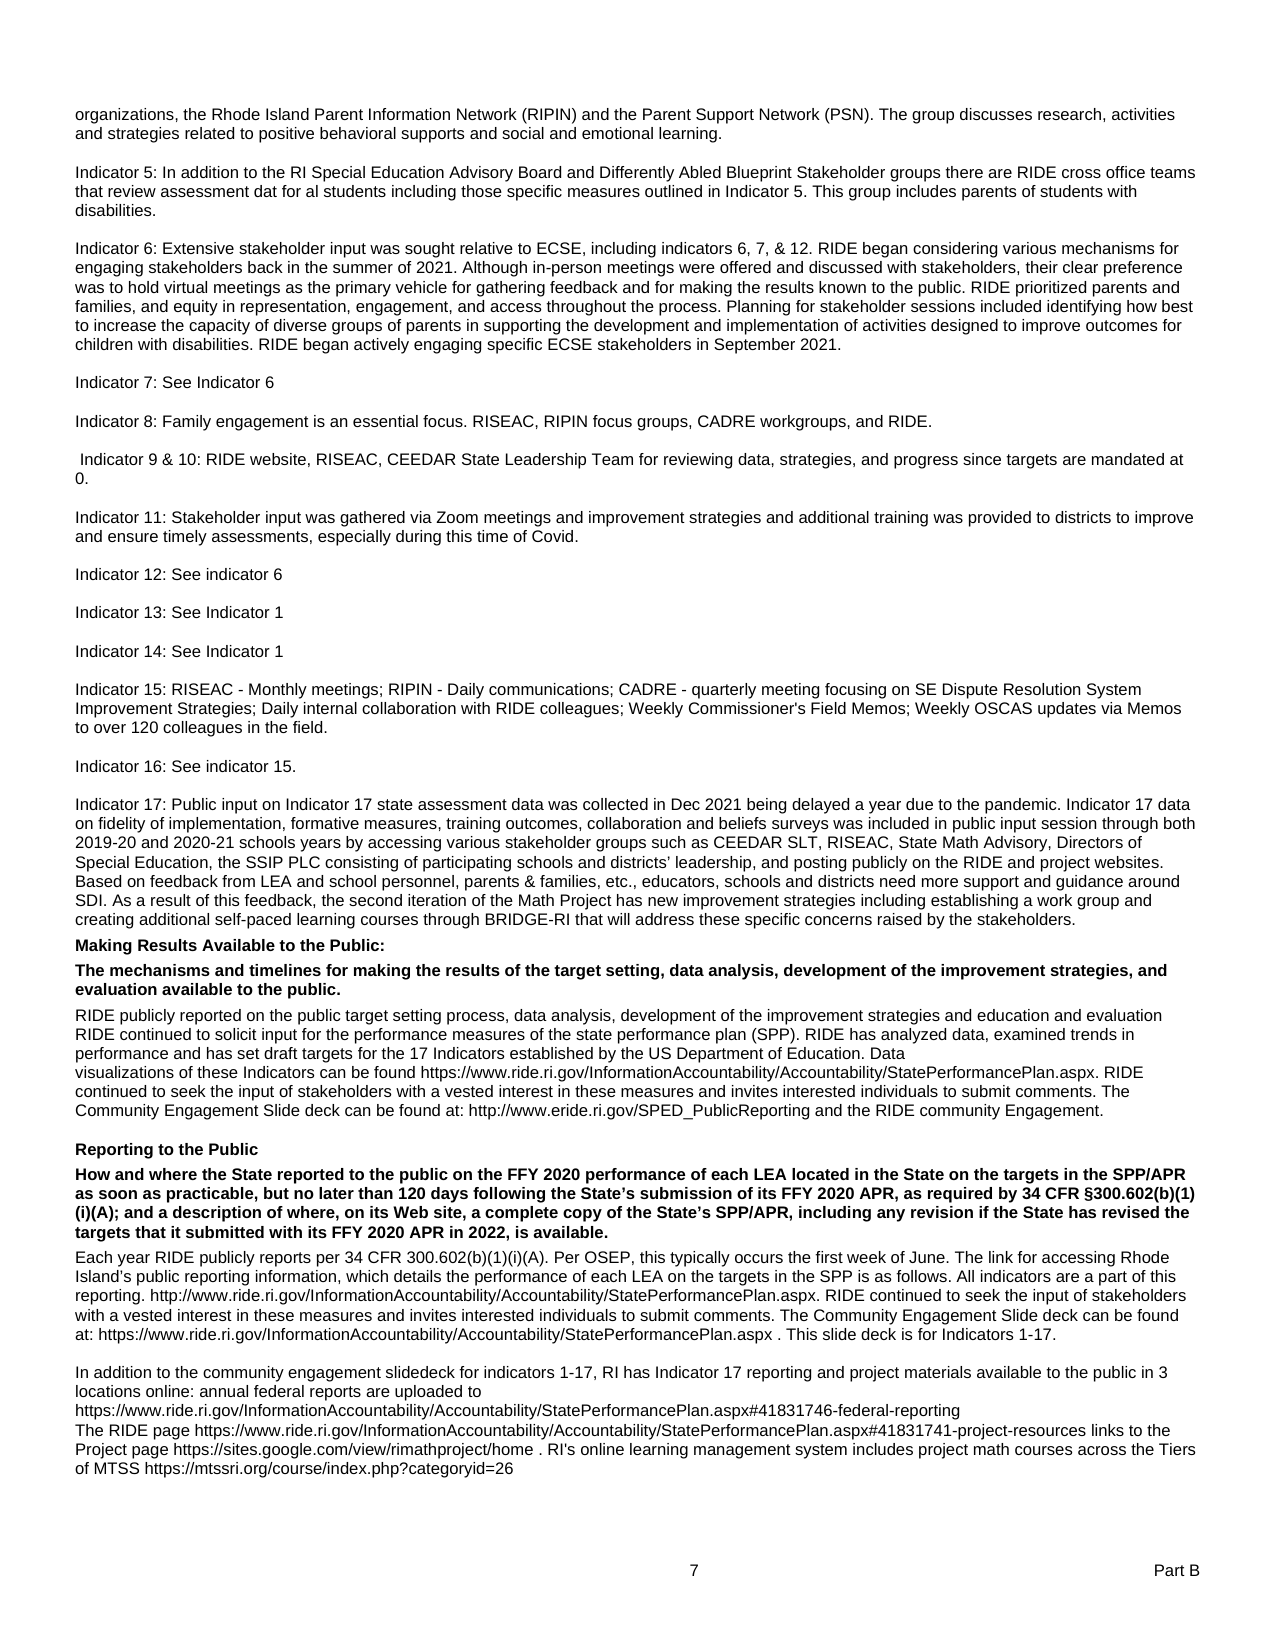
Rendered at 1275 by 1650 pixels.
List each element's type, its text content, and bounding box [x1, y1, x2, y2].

text Making Results Available to the Public: [75, 935, 1200, 954]
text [75, 105, 1200, 929]
text RIDE publicly reported on the public target setting process, data analysis, development of the improvement strategies and education and evaluation RIDE continued to solicit input for the performance measures of the state performance plan (SPP). RIDE has analyzed data, examined trends in performance and has set draft targets for the 17 Indicators established by the US Department of Education. Data visualizations of these Indicators can be found https://www.ride.ri.gov/InformationAccountability/Accountability/StatePerformancePlan.aspx. RIDE continued to seek the input of stakeholders with a vested interest in these measures and invites interested individuals to submit comments. The Community Engagement Slide deck can be found at: http://www.eride.ri.gov/SPED_PublicReporting and the RIDE community Engagement. Reporting to the Public [75, 1005, 1200, 1159]
text The mechanisms and timelines for making the results of the target setting, data analysis, development of the improvement strategies, and evaluation available to the public. [75, 961, 1200, 999]
text How and where the State reported to the public on the FFY 2020 performance of each LEA located in the State on the targets in the SPP/APR as soon as practicable, but no later than 120 days following the State’s submission of its FFY 2020 APR, as required by 34 CFR §300.602(b)(1)(i)(A); and a description of where, on its Web site, a complete copy of the State’s SPP/APR, including any revision if the State has revised the targets that it submitted with its FFY 2020 APR in 2022, is available. [75, 1165, 1200, 1242]
text Each year RIDE publicly reports per 34 CFR 300.602(b)(1)(i)(A). Per OSEP, this typically occurs the first week of June. The link for accessing Rhode Island’s public reporting information, which details the performance of each LEA on the targets in the SPP is as follows. All indicators are a part of this reporting. http://www.ride.ri.gov/InformationAccountability/Accountability/StatePerformancePlan.aspx. RIDE continued to seek the input of stakeholders with a vested interest in these measures and invites interested individuals to submit comments. The Community Engagement Slide deck can be found at: https://www.ride.ri.gov/InformationAccountability/Accountability/StatePerformancePlan.aspx . This slide deck is for Indicators 1-17. In addition to the community engagement slidedeck for indicators 1-17, RI has Indicator 17 reporting and project materials available to the public in 3 locations online: annual federal reports are uploaded to https://www.ride.ri.gov/InformationAccountability/Accountability/StatePerformancePlan.aspx#41831746-federal-reporting The RIDE page https://www.ride.ri.gov/InformationAccountability/Accountability/StatePerformancePlan.aspx#41831741-project-resources links to the Project page https://sites.google.com/view/rimathproject/home . RI's online learning management system includes project math courses across the Tiers of MTSS https://mtssri.org/course/index.php?categoryid=26 [75, 1248, 1200, 1478]
